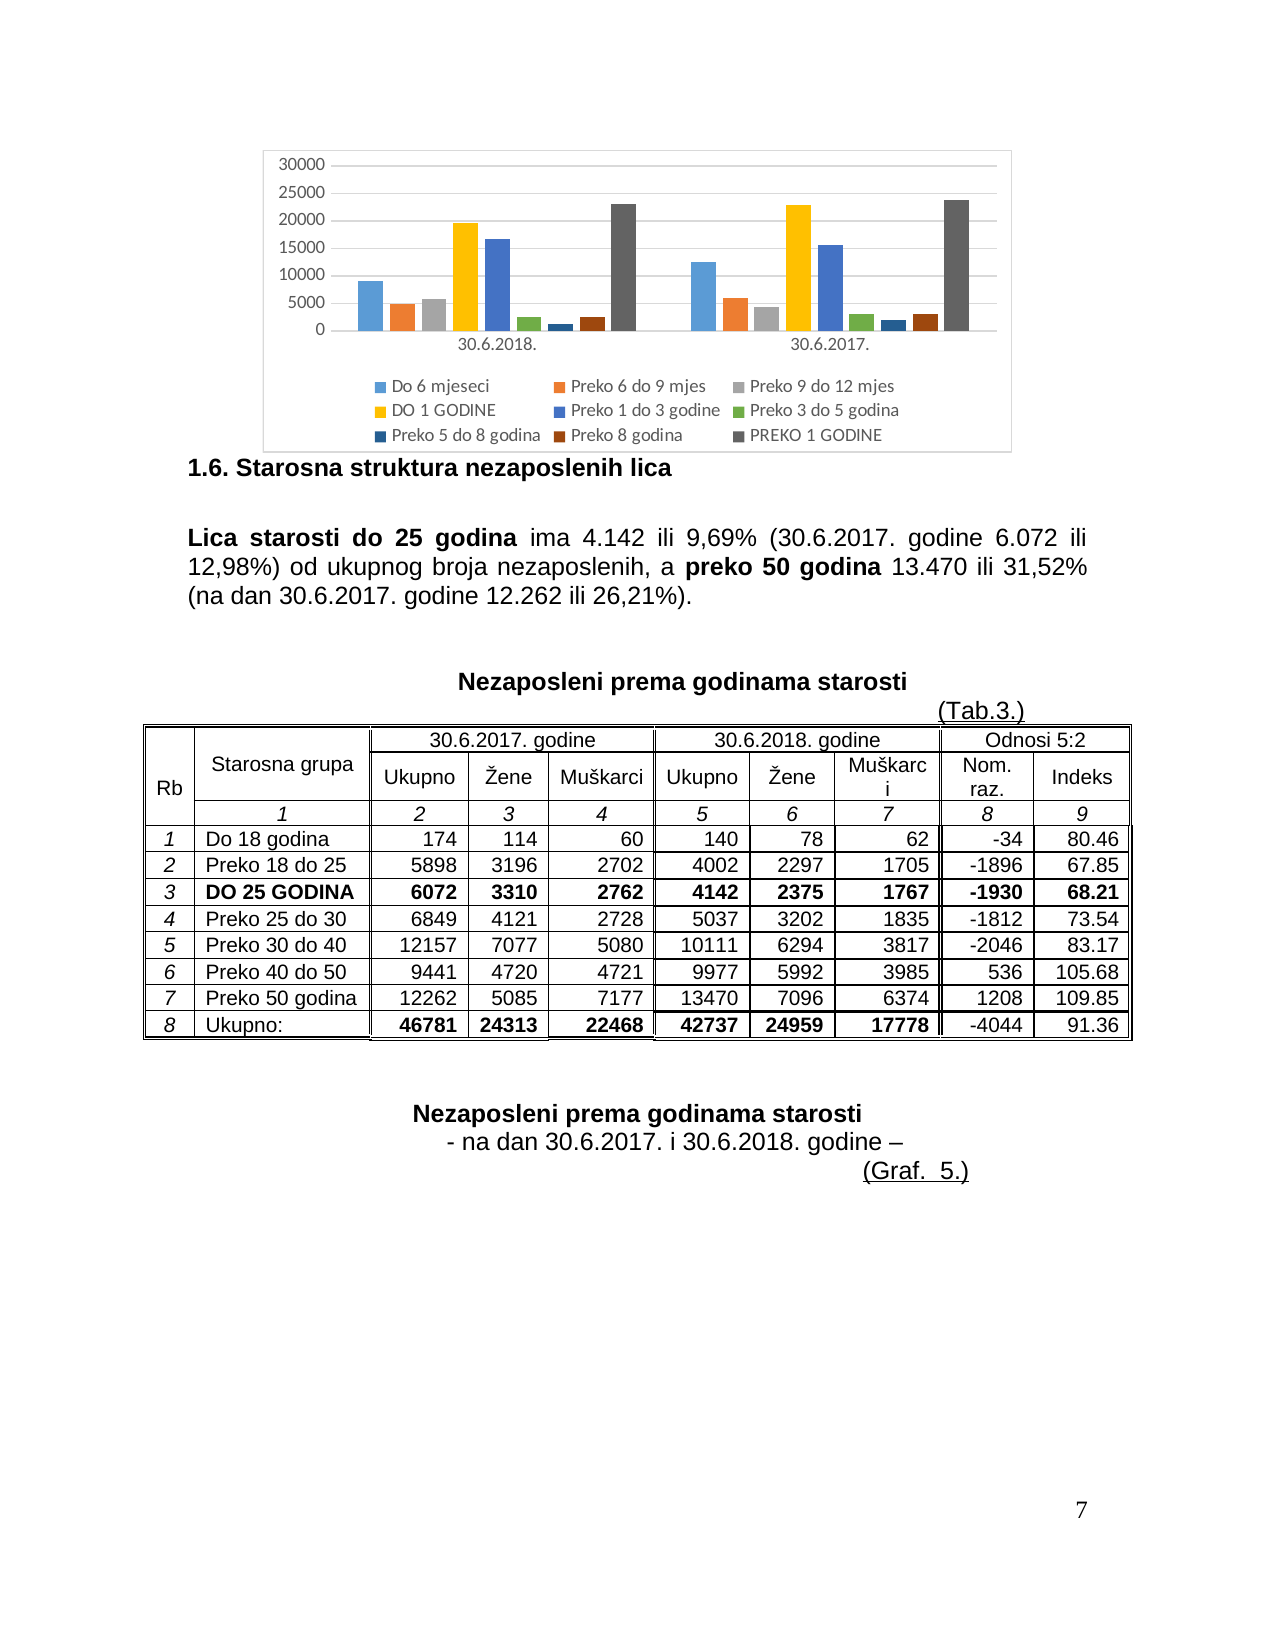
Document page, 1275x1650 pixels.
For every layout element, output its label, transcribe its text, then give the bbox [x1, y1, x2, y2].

table_cell 174 [372, 826, 468, 851]
table_cell 7096 [751, 986, 834, 1010]
table_cell 2 [146, 852, 194, 878]
table_cell Ukupno [656, 753, 749, 800]
table_cell Do 18 godina [195, 826, 369, 851]
table_cell -34 [943, 826, 1033, 851]
table_cell 2728 [549, 906, 653, 931]
table_cell 2762 [549, 879, 653, 904]
table_cell -1896 [943, 853, 1033, 878]
table_cell 105.68 [1035, 960, 1128, 983]
table_cell 5080 [549, 932, 653, 957]
table_cell 5992 [751, 960, 834, 983]
table_cell 7077 [469, 932, 548, 957]
table_cell 7 [146, 985, 194, 1010]
table_header Rb [146, 728, 194, 825]
table_cell 80.46 [1035, 826, 1128, 851]
table_cell 10111 [656, 933, 749, 957]
text (Tab.3.) [862, 696, 1088, 724]
table_cell Nom. raz. [942, 753, 1033, 800]
table_cell 60 [549, 826, 653, 851]
table_cell 6294 [751, 933, 834, 957]
table_cell 62 [836, 826, 938, 851]
table_cell 5898 [372, 852, 468, 878]
table_cell 12157 [372, 932, 468, 957]
table_cell 6374 [836, 986, 938, 1010]
table_cell 2702 [549, 852, 653, 878]
title Nezaposleni prema godinama starosti [187, 1098, 1088, 1127]
table_cell Preko 40 do 50 [195, 959, 369, 983]
text Nezaposleni prema godinama starosti [187, 667, 1088, 696]
table_cell 8 [146, 1011, 194, 1036]
table_cell Preko 25 do 30 [195, 906, 369, 931]
table_cell 140 [656, 826, 749, 851]
table_cell Ukupno [372, 753, 468, 800]
table_header 30.6.2017. godine [371, 728, 654, 751]
table_cell 2375 [751, 880, 834, 904]
table_cell 17778 [836, 1013, 940, 1036]
table_cell Preko 18 do 25 [195, 852, 369, 878]
table_cell 24959 [751, 1013, 834, 1036]
table_cell 114 [469, 826, 548, 851]
title (Graf. 5.) [862, 1156, 1088, 1185]
table_cell 1835 [836, 907, 938, 931]
table_cell 3202 [751, 907, 834, 931]
table_cell 22468 [549, 1011, 654, 1036]
table_cell 2 [372, 801, 468, 825]
table_cell 8 [942, 801, 1033, 825]
table_cell 1 [146, 826, 194, 851]
table_cell 6072 [372, 879, 468, 904]
table_cell 4 [146, 906, 194, 931]
table_header Odnosi 5:2 [940, 727, 1129, 751]
table_cell DO 25 GODINA [195, 879, 369, 904]
table_cell 5 [656, 801, 749, 825]
table_cell 13470 [656, 986, 749, 1010]
table_cell Ukupno: [195, 1011, 371, 1036]
table_cell 4721 [549, 959, 653, 983]
table_cell Preko 30 do 40 [195, 932, 369, 957]
table_cell 6 [146, 959, 194, 983]
table_cell 9977 [656, 960, 749, 983]
table_cell 12262 [372, 985, 468, 1010]
table_cell 7 [835, 801, 939, 825]
table_cell 46781 [371, 1011, 468, 1036]
table_cell 1767 [836, 880, 938, 904]
table_cell 73.54 [1035, 907, 1128, 931]
table_cell 3817 [836, 933, 938, 957]
table_cell 4 [549, 801, 653, 825]
table_cell 9 [1034, 801, 1129, 825]
table_cell 91.36 [1035, 1013, 1128, 1036]
table_cell 24313 [469, 1011, 548, 1036]
table_cell 1208 [943, 986, 1033, 1010]
table_cell 2297 [751, 853, 834, 878]
table_cell Preko 50 godina [195, 985, 369, 1010]
table_cell 3 [146, 879, 194, 904]
table_cell 42737 [655, 1013, 749, 1036]
table_cell 4002 [656, 853, 749, 878]
table_cell 83.17 [1035, 933, 1128, 957]
table_cell 5 [146, 932, 194, 957]
table_cell -1812 [943, 907, 1033, 931]
table_cell -1930 [943, 880, 1033, 904]
table_cell 3985 [836, 960, 938, 983]
table_cell Žene [469, 753, 548, 800]
table_cell 1 [195, 801, 369, 825]
table_header Starosna grupa [194, 725, 371, 800]
table_cell 68.21 [1035, 880, 1128, 904]
table_cell 7177 [549, 985, 653, 1010]
table_cell 3310 [469, 879, 548, 904]
table_cell 6849 [372, 906, 468, 931]
text - na dan 30.6.2017. i 30.6.2018. godine – [187, 1127, 1088, 1156]
table_cell Muškarci [835, 753, 939, 800]
table_cell -2046 [943, 933, 1033, 957]
table_cell 9441 [372, 959, 468, 983]
table_cell Žene [750, 753, 834, 800]
table_cell 6 [750, 801, 834, 825]
table_cell Muškarci [549, 753, 653, 800]
table_cell -4044 [940, 1013, 1033, 1036]
table_cell 3 [469, 801, 548, 825]
table_header 30.6.2018. godine [655, 728, 940, 751]
text 1.6. Starosna struktura nezaposlenih lica [187, 453, 1088, 482]
table_cell 67.85 [1035, 853, 1128, 878]
table_cell 3196 [469, 852, 548, 878]
table_cell 4142 [656, 880, 749, 904]
table_cell 1705 [836, 853, 938, 878]
table_cell Indeks [1034, 753, 1129, 800]
table_cell 5037 [656, 907, 749, 931]
table_cell 536 [943, 960, 1033, 983]
table_cell 5085 [469, 985, 548, 1010]
title Lica starosti do 25 godina ima 4.142 ili 9,69% (30.6.2017. godine 6.072 ili 12,98%) od ukupnog broja nezaposlenih, a preko 50 godina 13.470 ili 31,52% (na dan 30.6.2017. godine 12.262 ili 26,21%). [187, 523, 1088, 609]
table_cell 4720 [469, 959, 548, 983]
table_cell 109.85 [1035, 986, 1128, 1010]
table_cell 78 [751, 826, 834, 851]
table_cell 4121 [469, 906, 548, 931]
